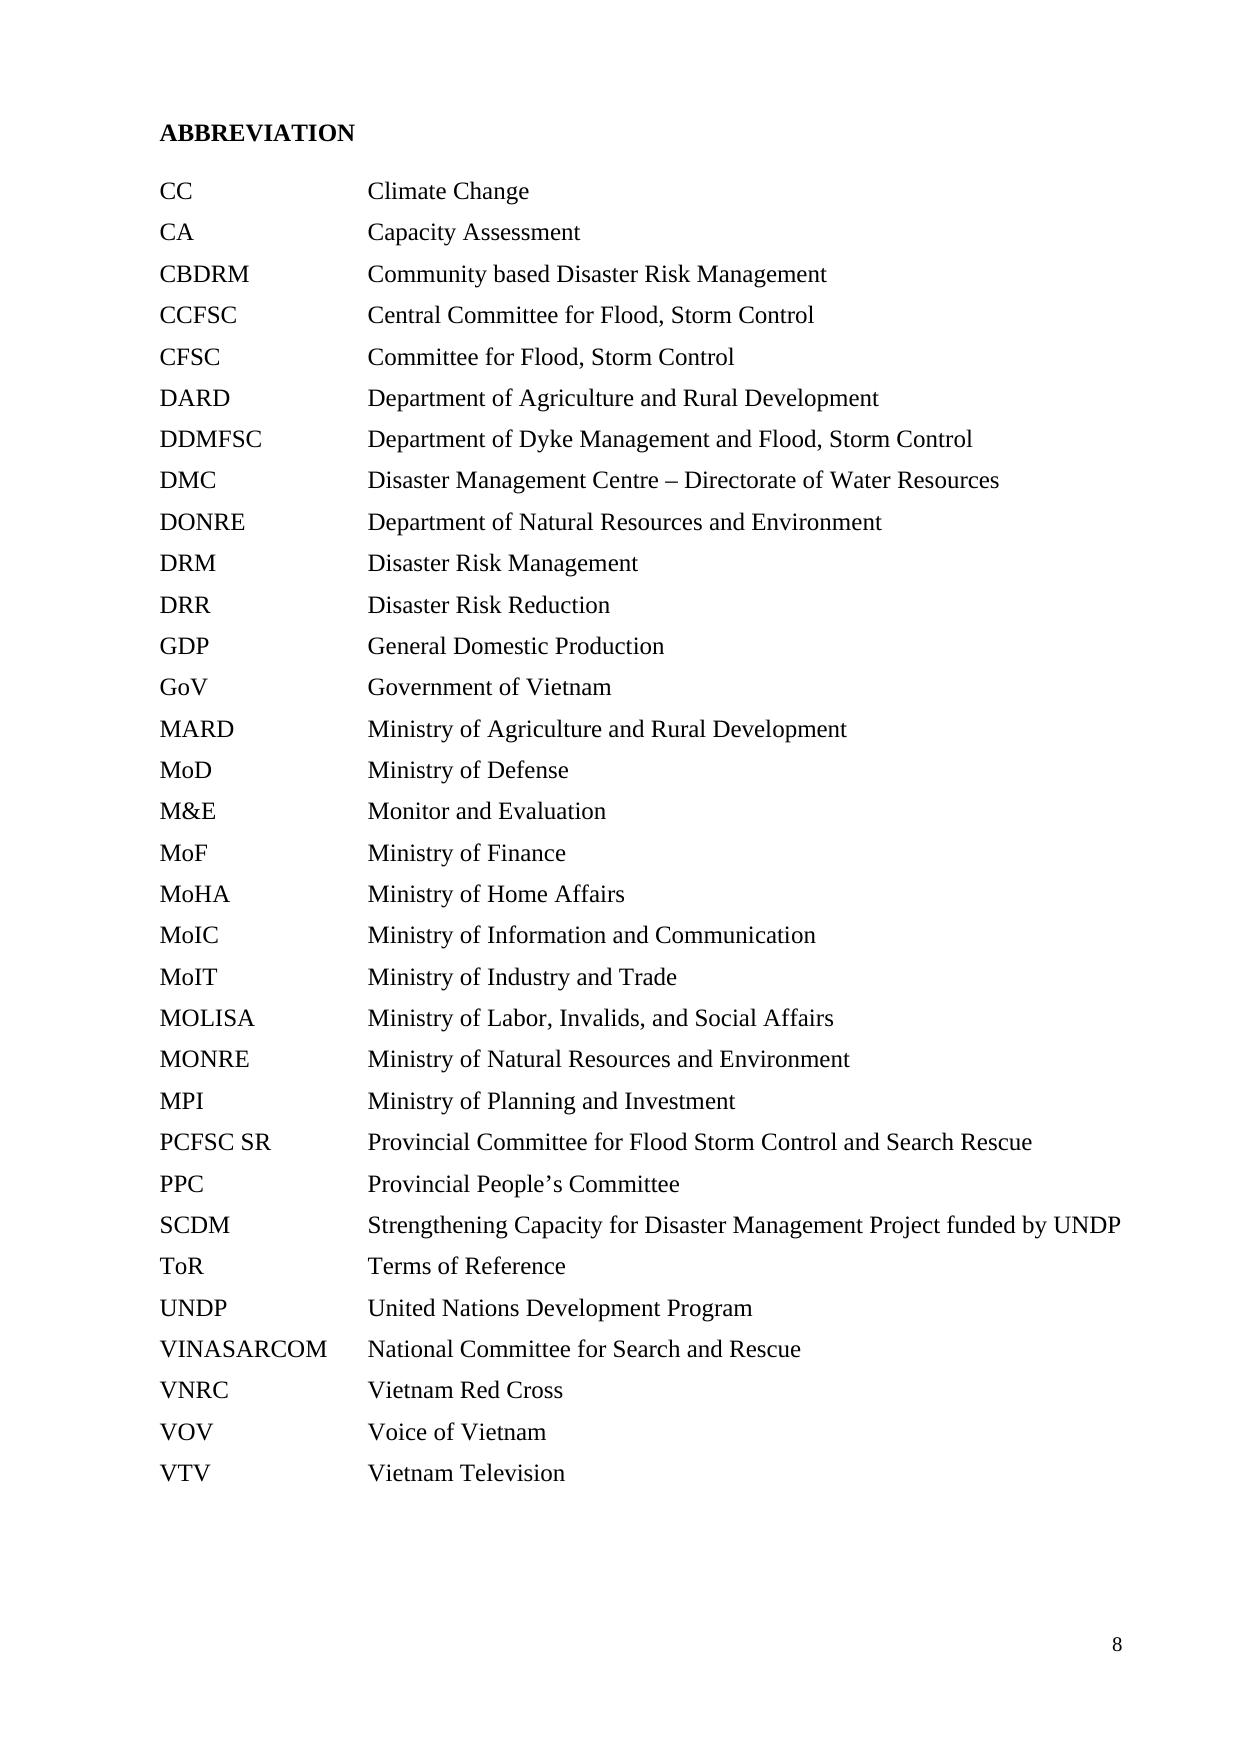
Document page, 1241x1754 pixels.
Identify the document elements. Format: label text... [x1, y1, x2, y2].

table_cell Vietnam Red Cross [356, 1371, 1181, 1413]
table_cell Community based Disaster Risk Management [356, 255, 1181, 296]
table_cell SCDM [148, 1206, 356, 1247]
table_cell Central Committee for Flood, Storm Control [356, 296, 1181, 337]
table_cell DARD [148, 379, 356, 420]
table_cell DMC [148, 461, 356, 503]
table_cell Provincial People’s Committee [356, 1165, 1181, 1206]
table_cell Government of Vietnam [356, 668, 1181, 709]
table_cell MARD [148, 710, 356, 751]
table_cell GDP [148, 627, 356, 668]
table_cell United Nations Development Program [356, 1289, 1181, 1330]
table_cell Provincial Committee for Flood Storm Control and Search Rescue [356, 1123, 1181, 1164]
table_cell Committee for Flood, Storm Control [356, 338, 1181, 379]
table_cell Voice of Vietnam [356, 1413, 1181, 1454]
table_cell ToR [148, 1247, 356, 1288]
table_cell Disaster Risk Reduction [356, 586, 1181, 627]
table_cell GoV [148, 668, 356, 709]
table_cell National Committee for Search and Rescue [356, 1330, 1181, 1371]
table_cell Department of Agriculture and Rural Development [356, 379, 1181, 420]
table_cell Department of Natural Resources and Environment [356, 503, 1181, 544]
table_cell Disaster Risk Management [356, 544, 1181, 586]
table_cell UNDP [148, 1289, 356, 1330]
table_cell DDMFSC [148, 420, 356, 461]
table_cell Vietnam Television [356, 1454, 1181, 1495]
table_cell MoIC [148, 916, 356, 958]
table_header CC [148, 172, 356, 213]
table_cell Monitor and Evaluation [356, 792, 1181, 834]
table_cell CCFSC [148, 296, 356, 337]
table_cell CBDRM [148, 255, 356, 296]
table_cell Capacity Assessment [356, 213, 1181, 255]
table_cell Ministry of Defense [356, 751, 1181, 792]
table_cell Ministry of Home Affairs [356, 875, 1181, 916]
table_cell MONRE [148, 1040, 356, 1082]
table_cell Disaster Management Centre – Directorate of Water Resources [356, 461, 1181, 503]
table_cell PPC [148, 1165, 356, 1206]
table_cell MoD [148, 751, 356, 792]
table_cell CA [148, 213, 356, 255]
table_cell VINASARCOM [148, 1330, 356, 1371]
table_cell Ministry of Natural Resources and Environment [356, 1040, 1181, 1082]
table_cell VOV [148, 1413, 356, 1454]
table_cell PCFSC SR [148, 1123, 356, 1164]
table_header Climate Change [356, 172, 1181, 213]
table_cell DRM [148, 544, 356, 586]
table_cell CFSC [148, 338, 356, 379]
table_cell MPI [148, 1082, 356, 1123]
table_cell MoIT [148, 958, 356, 999]
table_cell MoHA [148, 875, 356, 916]
table_cell DRR [148, 586, 356, 627]
text ABBREVIATION [159, 118, 1122, 147]
table_cell Ministry of Planning and Investment [356, 1082, 1181, 1123]
table_cell Ministry of Agriculture and Rural Development [356, 710, 1181, 751]
table_cell Strengthening Capacity for Disaster Management Project funded by UNDP [356, 1206, 1181, 1247]
table_cell General Domestic Production [356, 627, 1181, 668]
table_cell MOLISA [148, 999, 356, 1040]
table_cell Terms of Reference [356, 1247, 1181, 1288]
table_cell Ministry of Information and Communication [356, 916, 1181, 958]
table_cell Ministry of Labor, Invalids, and Social Affairs [356, 999, 1181, 1040]
table_cell VNRC [148, 1371, 356, 1413]
table_cell Ministry of Industry and Trade [356, 958, 1181, 999]
table_cell DONRE [148, 503, 356, 544]
table_cell Ministry of Finance [356, 834, 1181, 875]
table_cell Department of Dyke Management and Flood, Storm Control [356, 420, 1181, 461]
table_cell M&E [148, 792, 356, 834]
table_cell MoF [148, 834, 356, 875]
table_cell VTV [148, 1454, 356, 1495]
